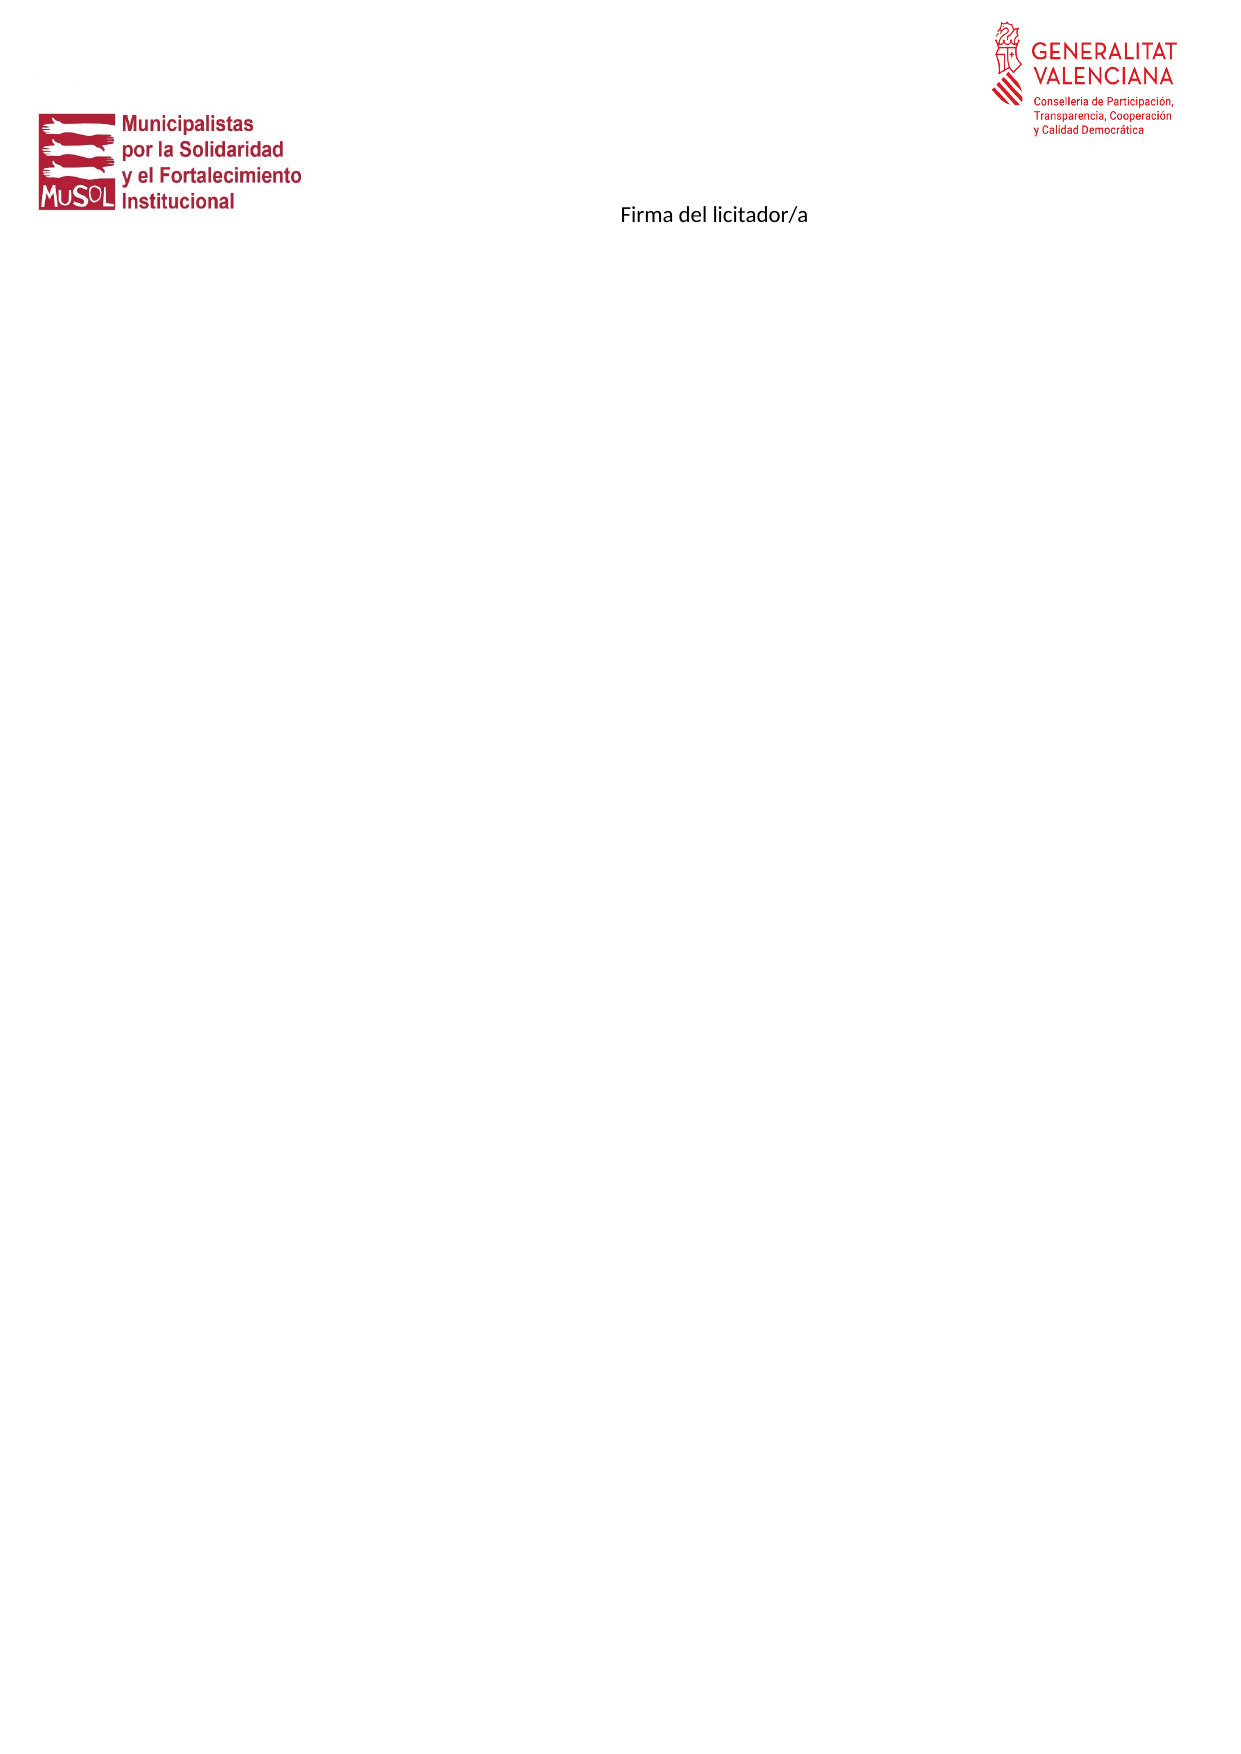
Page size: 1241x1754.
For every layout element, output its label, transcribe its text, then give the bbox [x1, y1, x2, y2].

picture [987, 12, 1188, 144]
picture [4, 0, 311, 344]
text Firma del licitador/a [311, 201, 1063, 229]
